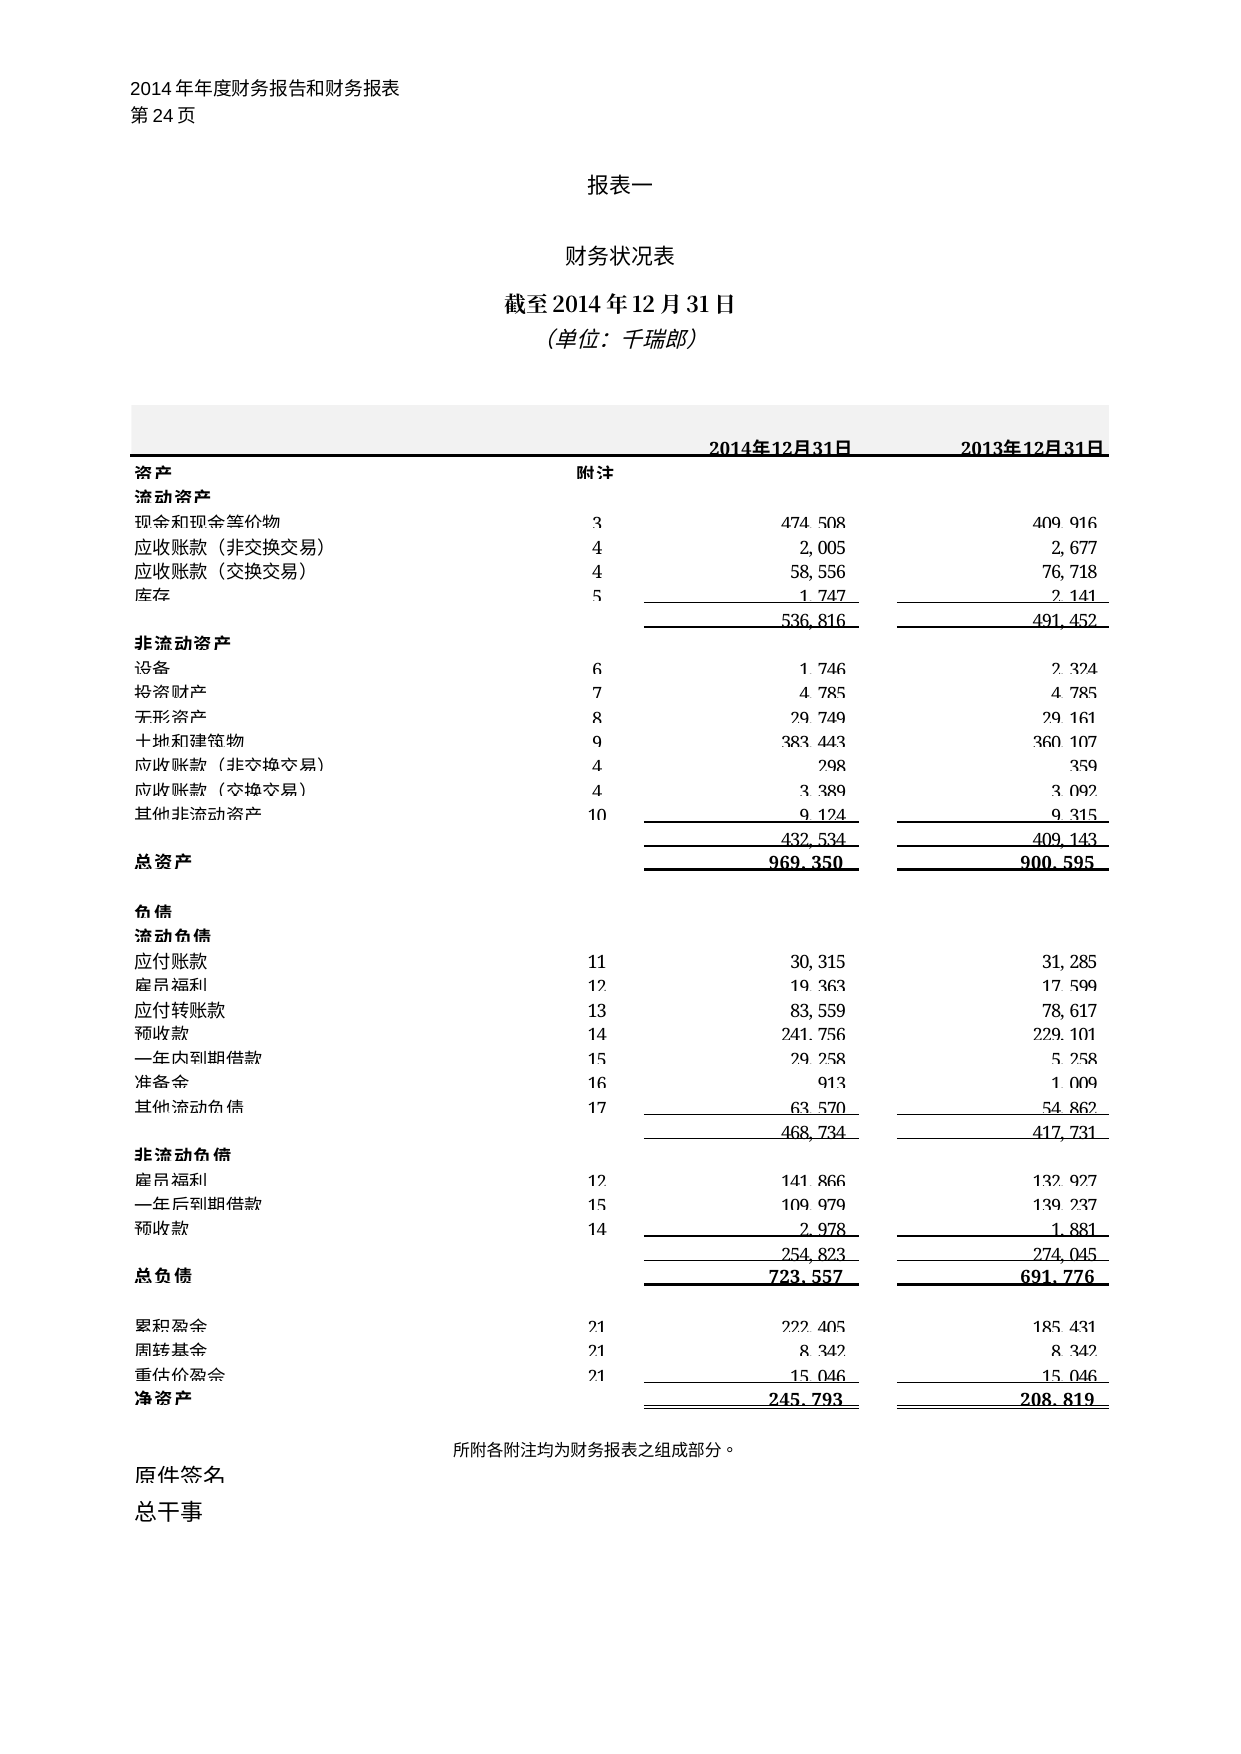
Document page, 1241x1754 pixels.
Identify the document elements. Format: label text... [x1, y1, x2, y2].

text 截至2014年12月31日 [130, 283, 1110, 318]
text （单位：千瑞郎） [130, 318, 1110, 354]
list 报表一 财务状况表 [130, 164, 1110, 270]
